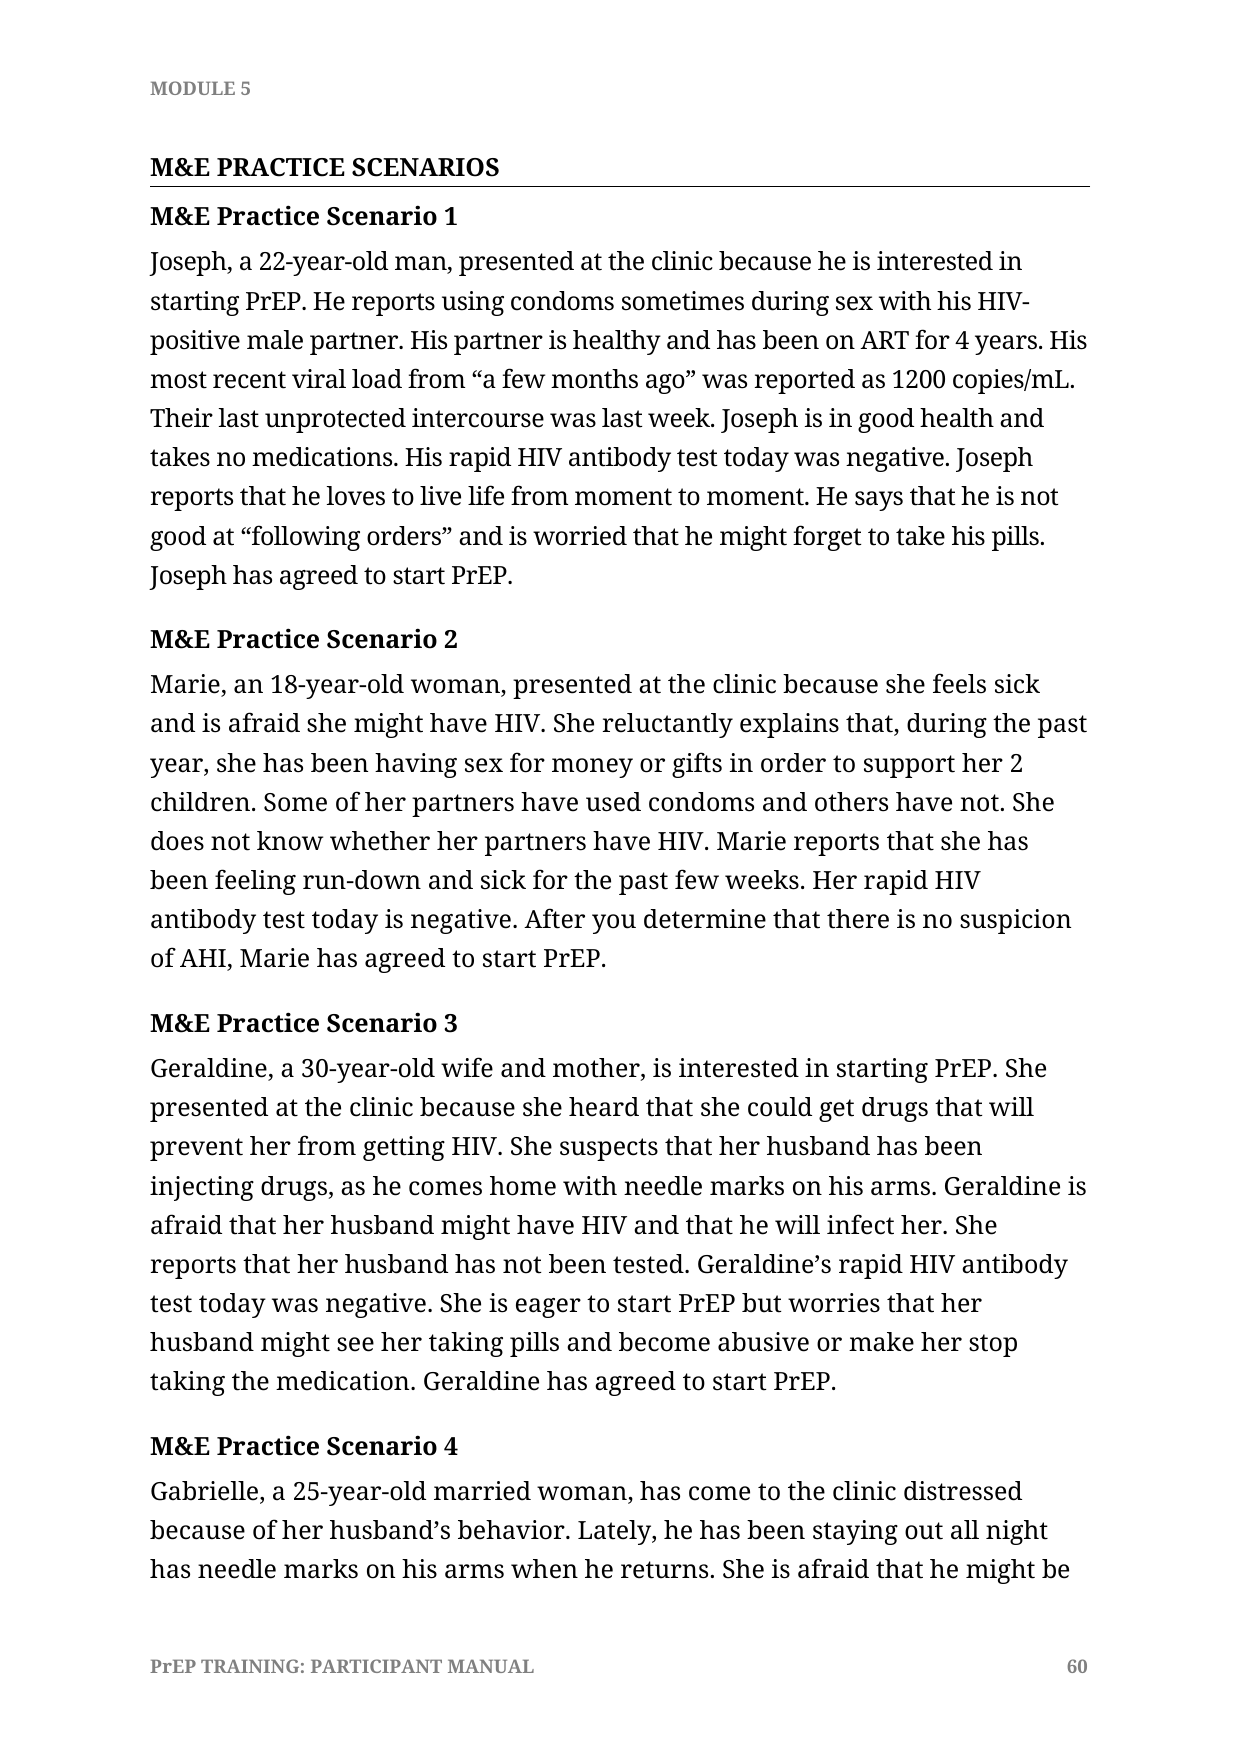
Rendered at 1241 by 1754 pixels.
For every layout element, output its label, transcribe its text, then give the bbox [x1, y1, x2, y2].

text Marie, an 18-year-old woman, presented at the clinic because she feels sick and is afraid she might have HIV. She reluctantly explains that, during the past year, she has been having sex for money or gifts in order to support her 2 children. Some of her partners have used condoms and others have not. She does not know whether her partners have HIV. Marie reports that she has been feeling run-down and sick for the past few weeks. Her rapid HIV antibody test today is negative. After you determine that there is no suspicion of AHI, Marie has agreed to start PrEP. [150, 667, 1090, 975]
subtitle M&E Practice Scenario 2 [150, 621, 1090, 656]
subtitle M&E PRACTICE SCENARIOS [150, 150, 1090, 186]
text Joseph, a 22-year-old man, presented at the clinic because he is interested in starting PrEP. He reports using condoms sometimes during sex with his HIV-positive male partner. His partner is healthy and has been on ART for 4 years. His most recent viral load from “a few months ago” was reported as 1200 copies/mL. Their last unprotected intercourse was last week. Joseph is in good health and takes no medications. His rapid HIV antibody test today was negative. Joseph reports that he loves to live life from moment to moment. He says that he is not good at “following orders” and is worried that he might forget to take his pills. Joseph has agreed to start PrEP. [150, 244, 1090, 591]
subtitle M&E Practice Scenario 4 [150, 1428, 1090, 1462]
text Geraldine, a 30-year-old wife and mother, is interested in starting PrEP. She presented at the clinic because she heard that she could get drugs that will prevent her from getting HIV. She suspects that her husband has been injecting drugs, as he comes home with needle marks on his arms. Geraldine is afraid that her husband might have HIV and that he will infect her. She reports that her husband has not been tested. Geraldine’s rapid HIV antibody test today was negative. She is eager to start PrEP but worries that her husband might see her taking pills and become abusive or make her stop taking the medication. Geraldine has agreed to start PrEP. [150, 1051, 1090, 1398]
subtitle M&E Practice Scenario 3 [150, 1005, 1090, 1039]
subtitle M&E Practice Scenario 1 [150, 198, 1090, 233]
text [150, 1473, 1090, 1586]
